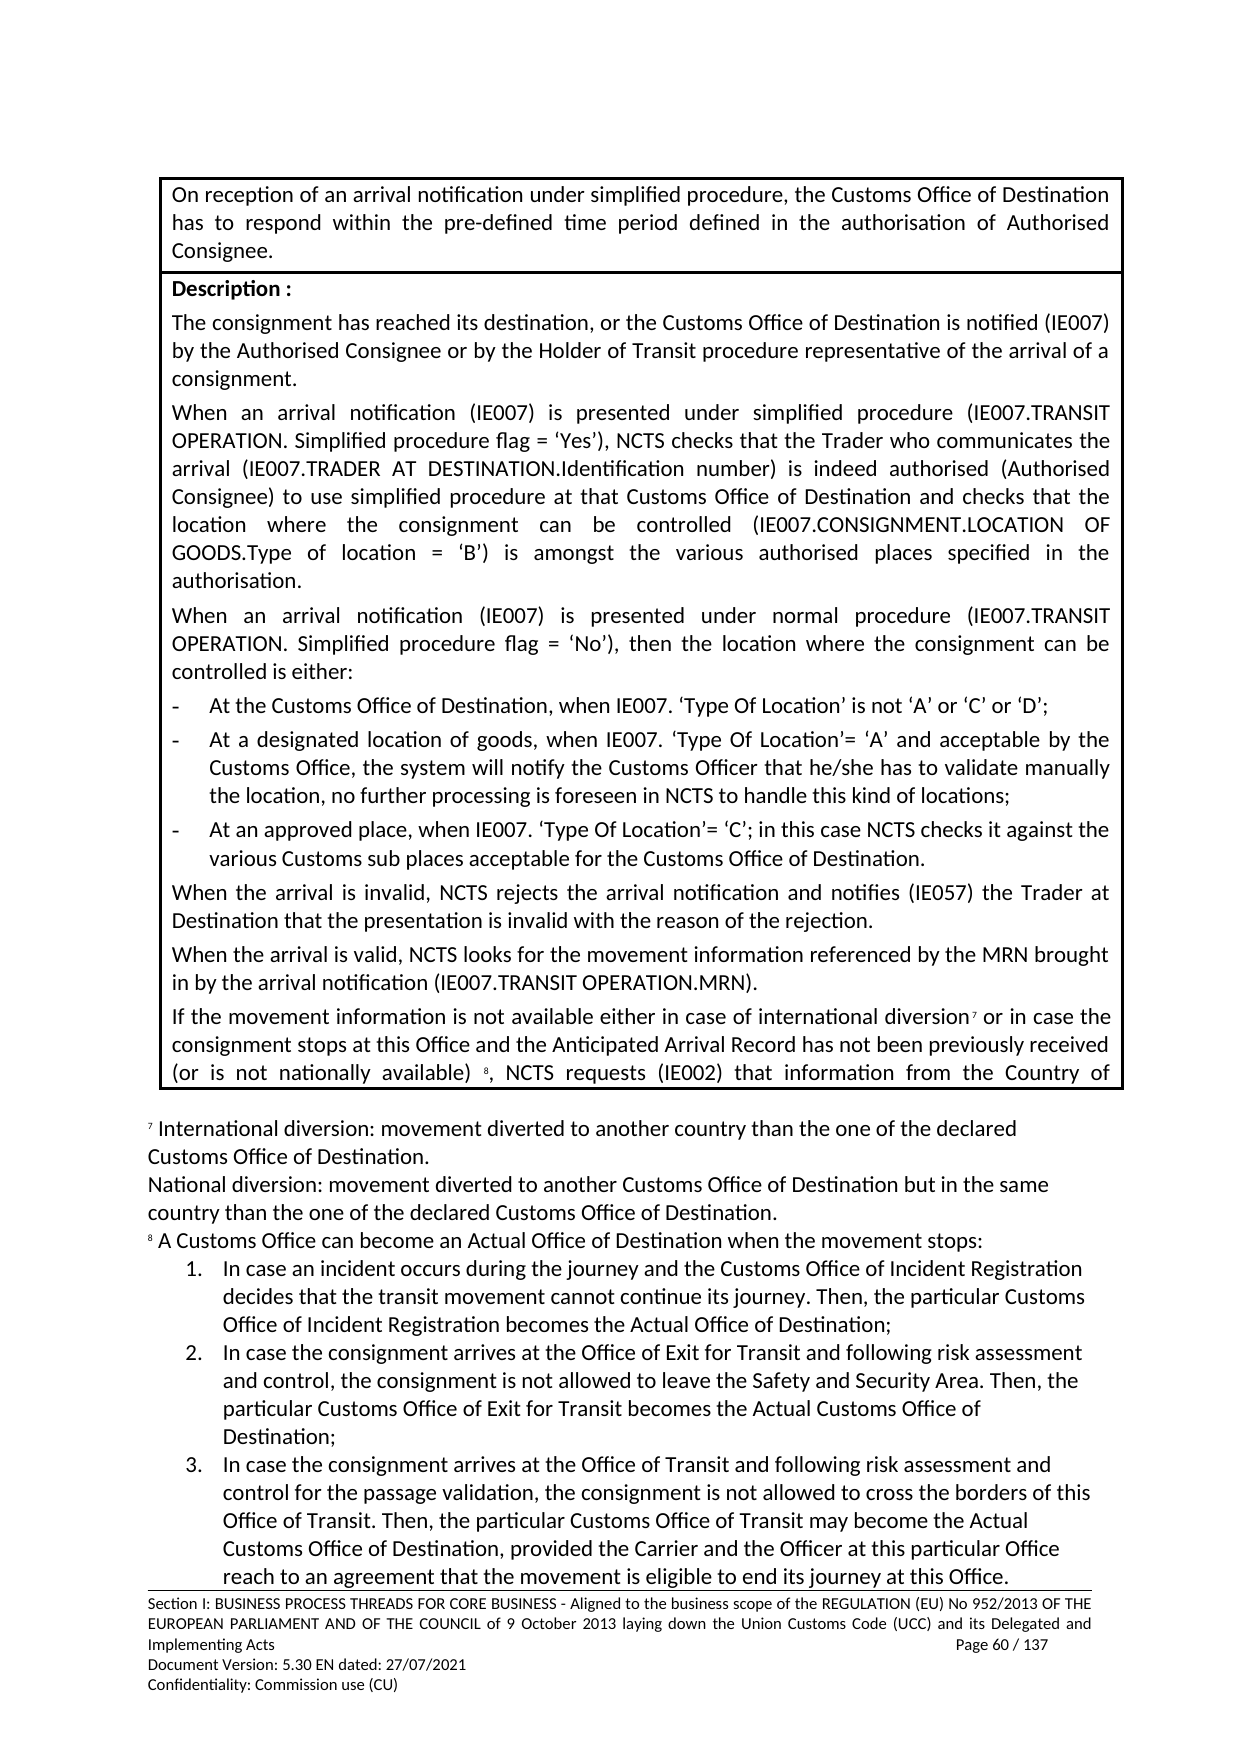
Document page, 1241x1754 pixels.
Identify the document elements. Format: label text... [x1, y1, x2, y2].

table_cell Description : The consignment has reached its destination, or the Customs Office of Destination is notified (IE007) by the Authorised Consignee or by the Holder of Transit procedure representative of the arrival of a consignment. When an arrival notification (IE007) is presented under simplified procedure (IE007.TRANSIT OPERATION. Simplified procedure flag = ‘Yes’), NCTS checks that the Trader who communicates the arrival (IE007.TRADER AT DESTINATION.Identification number) is indeed authorised (Authorised Consignee) to use simplified procedure at that Customs Office of Destination and checks that the location where the consignment can be controlled (IE007.CONSIGNMENT.LOCATION OF GOODS.Type of location = ‘B’) is amongst the various authorised places specified in the authorisation. When an arrival notification (IE007) is presented under normal procedure (IE007.TRANSIT OPERATION. Simplified procedure flag = ‘No’), then the location where the consignment can be controlled is either: At the Customs Office of Destination, when IE007. ‘Type Of Location’ is not ‘A’ or ‘C’ or ‘D’; At a designated location of goods, when IE007. ‘Type Of Location’= ‘A’ and acceptable by the Customs Office, the system will notify the Customs Officer that he/she has to validate manually the location, no further processing is foreseen in NCTS to handle this kind of locations; At an approved place, when IE007. ‘Type Of Location’= ‘C’; in this case NCTS checks it against the various Customs sub places acceptable for the Customs Office of Destination. When the arrival is invalid, NCTS rejects the arrival notification and notifies (IE057) the Trader at Destination that the presentation is invalid with the reason of the rejection. When the arrival is valid, NCTS looks for the movement information referenced by the MRN brought in by the arrival notification (IE007.TRANSIT OPERATION.MRN). If the movement information is not available either in case of international diversion or in case the consignment stops at this Office and the Anticipated Arrival Record has not been previously received (or is not nationally available) , NCTS requests (IE002) that information from the Country of Departure. If an AAR request is made (IE002) to the Country of Departure, then this process ends by recording that the AAR has been requested. If no diversion occurred, NCTS notifies (IE006) the Customs Office of Departure with the arrival advice and the arrival is recorded into NCTS. In case of simplified procedure, the timer “Wait for automatic unloading permission” is started to protect a non-decision to control the goods that could be taken by the Customs Officer. Processing common to BPM L4-TRA-01-03-04. An analysis of risk is done at this stage. NCTS triggers the risk analysis process. Data received are sent to the national risk analysis system and are processed against risk rules (including common risk criteria and national standards, where applicable). Risk analysis returns the risk analysis result code. Risk analysis results are communicated by the Customs Office of Departure through the Anticipated Arrival Record (IE001/IE003) can also be taken into account (if sent by the Customs Office of Departure) and only when both the Customs Office of Departure and the Actual Office of Destination belong to the Safety and Security Area. NCTS records the results of the risk analysis. Final situation : If the arrival notification is not valid then it is rejected; the state of the Transit Operation is changed to ‘Diversion rejected’; If there is an international diversion or it is decided to stop the movement (e.g. after registration of incidents En route), the Actual Customs Office of Destination sends an Anticipated Arrival Record request (IE002) and awaits the Anticipated Arrival Record information (IE003) from the Customs Office of Departure; the state of the Transit Operation is set to ‘AAR Requested’; In the other cases, the arrival is accepted and recorded into NCTS, the Customs Office of Departure is notified of the arrival, the state of the Transit Operation is set to ‘Arrival Accepted’. The risk analysis is carried out (common and/or national) and the result is recorded in NCTS. [162, 274, 1121, 1087]
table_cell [162, 180, 1121, 271]
